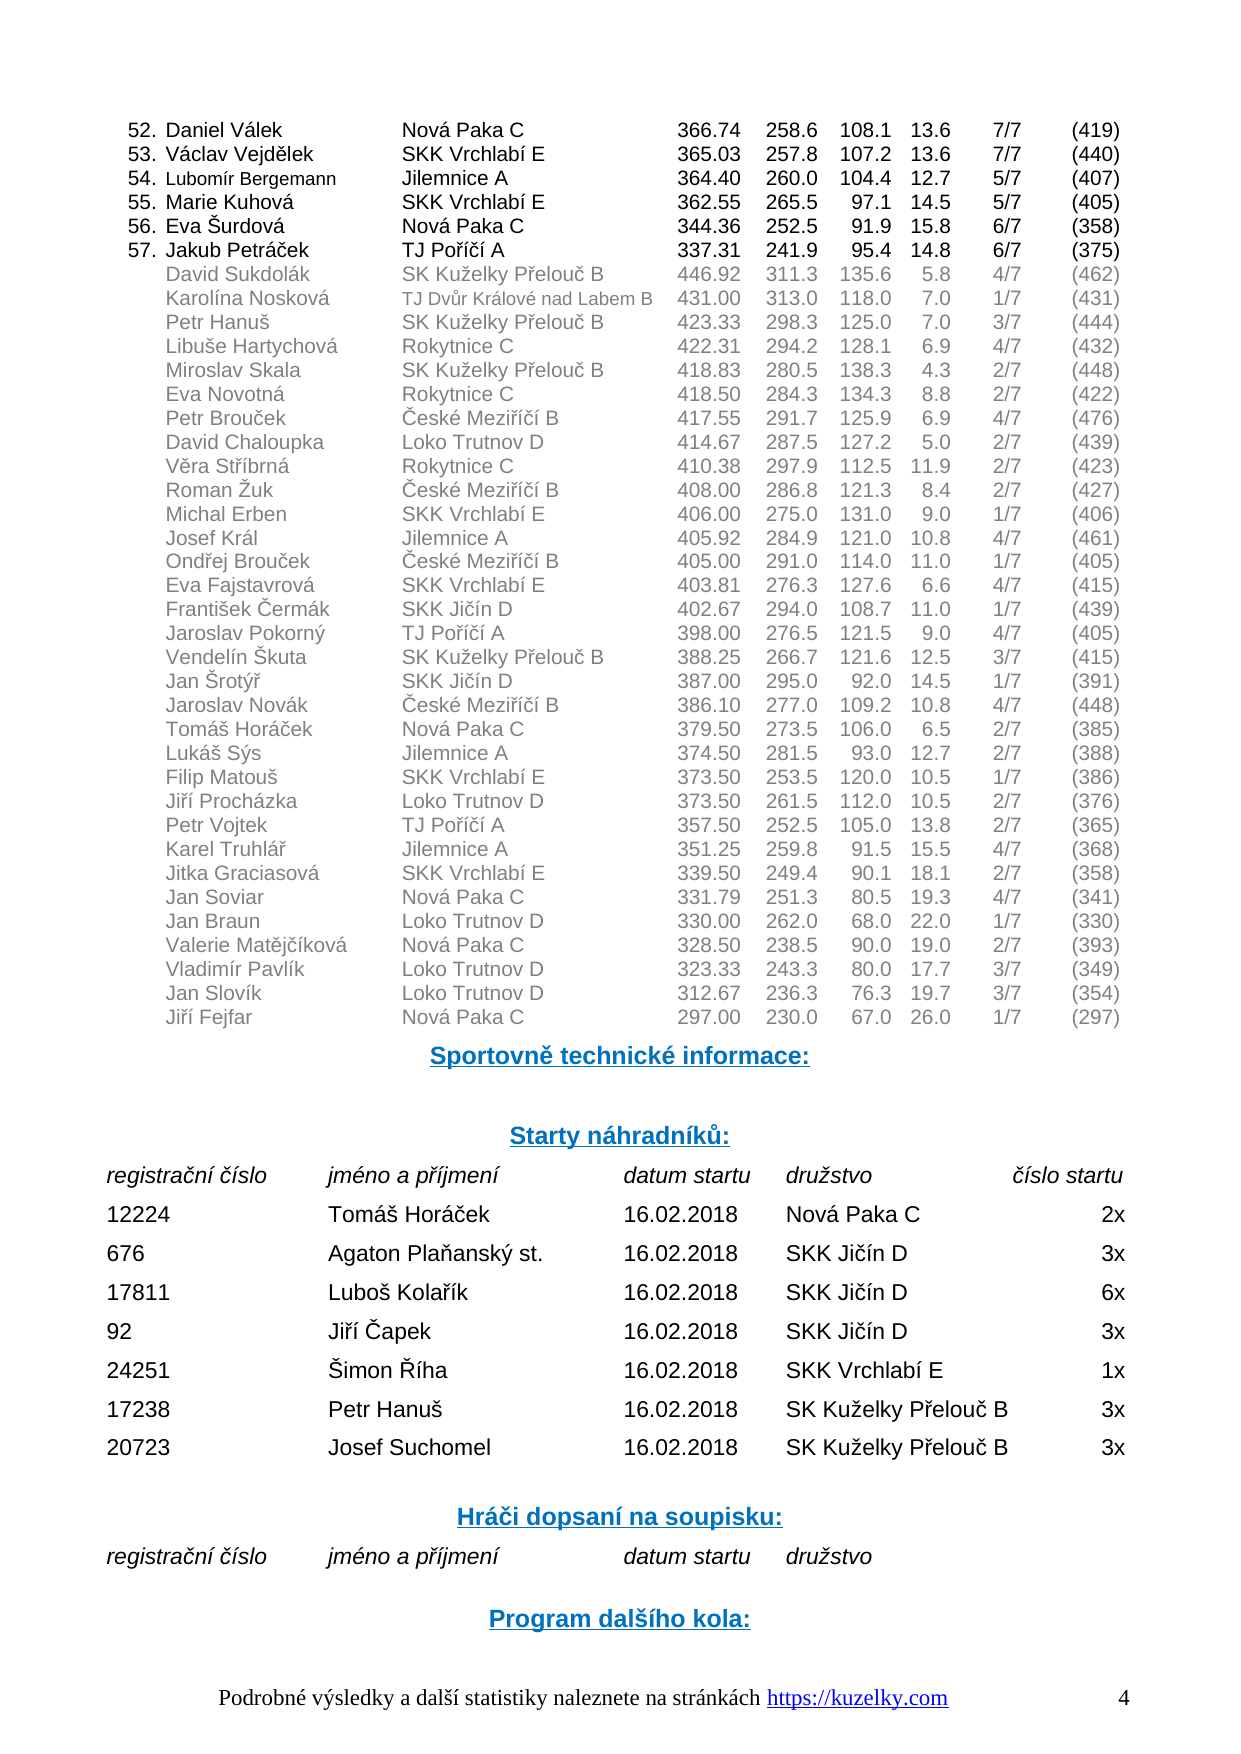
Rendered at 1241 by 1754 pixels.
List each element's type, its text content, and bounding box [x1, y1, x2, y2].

text Petr Hanuš SK Kuželky Přelouč B 423.33 298.3 125.0 7.0 3/7 (444) [106, 310, 1134, 334]
text 55. Marie Kuhová SKK Vrchlabí E 362.55 265.5 97.1 14.5 5/7 (405) [106, 190, 1134, 214]
text Karolína Nosková TJ Dvůr Králové nad Labem B 431.00 313.0 118.0 7.0 1/7 (431) [106, 286, 1134, 310]
text Sportovně technické informace: [94, 1041, 1145, 1070]
text Petr Vojtek TJ Poříčí A 357.50 252.5 105.0 13.8 2/7 (365) [106, 813, 1134, 837]
text Jan Braun Loko Trutnov D 330.00 262.0 68.0 22.0 1/7 (330) [106, 909, 1134, 933]
text 92 Jiří Čapek 16.02.2018 SKK Jičín D 3x [106, 1318, 1134, 1344]
text Jitka Graciasová SKK Vrchlabí E 339.50 249.4 90.1 18.1 2/7 (358) [106, 861, 1134, 885]
text Jiří Fejfar Nová Paka C 297.00 230.0 67.0 26.0 1/7 (297) [106, 1004, 1134, 1028]
text Libuše Hartychová Rokytnice C 422.31 294.2 128.1 6.9 4/7 (432) [106, 334, 1134, 358]
text Eva Novotná Rokytnice C 418.50 284.3 134.3 8.8 2/7 (422) [106, 382, 1134, 406]
text Karel Truhlář Jilemnice A 351.25 259.8 91.5 15.5 4/7 (368) [106, 837, 1134, 861]
text 17811 Luboš Kolařík 16.02.2018 SKK Jičín D 6x [106, 1279, 1134, 1305]
text Michal Erben SKK Vrchlabí E 406.00 275.0 131.0 9.0 1/7 (406) [106, 501, 1134, 525]
text Tomáš Horáček Nová Paka C 379.50 273.5 106.0 6.5 2/7 (385) [106, 717, 1134, 741]
text 54. Lubomír Bergemann Jilemnice A 364.40 260.0 104.4 12.7 5/7 (407) [106, 166, 1134, 190]
text 676 Agaton Plaňanský st. 16.02.2018 SKK Jičín D 3x [106, 1240, 1134, 1266]
text Program dalšího kola: [94, 1604, 1145, 1632]
text 52. Daniel Válek Nová Paka C 366.74 258.6 108.1 13.6 7/7 (419) [106, 118, 1134, 142]
text Vladimír Pavlík Loko Trutnov D 323.33 243.3 80.0 17.7 3/7 (349) [106, 957, 1134, 981]
text Filip Matouš SKK Vrchlabí E 373.50 253.5 120.0 10.5 1/7 (386) [106, 765, 1134, 789]
text Jan Slovík Loko Trutnov D 312.67 236.3 76.3 19.7 3/7 (354) [106, 981, 1134, 1004]
text Jaroslav Pokorný TJ Poříčí A 398.00 276.5 121.5 9.0 4/7 (405) [106, 621, 1134, 645]
text Valerie Matějčíková Nová Paka C 328.50 238.5 90.0 19.0 2/7 (393) [106, 933, 1134, 957]
text Josef Král Jilemnice A 405.92 284.9 121.0 10.8 4/7 (461) [106, 525, 1134, 549]
text Věra Stříbrná Rokytnice C 410.38 297.9 112.5 11.9 2/7 (423) [106, 453, 1134, 477]
text 20723 Josef Suchomel 16.02.2018 SK Kuželky Přelouč B 3x [106, 1434, 1134, 1461]
text 53. Václav Vejdělek SKK Vrchlabí E 365.03 257.8 107.2 13.6 7/7 (440) [106, 142, 1134, 166]
text Roman Žuk České Meziříčí B 408.00 286.8 121.3 8.4 2/7 (427) [106, 477, 1134, 501]
text registrační číslo jméno a příjmení datum startu družstvo číslo startu [106, 1162, 1134, 1189]
text Jiří Procházka Loko Trutnov D 373.50 261.5 112.0 10.5 2/7 (376) [106, 789, 1134, 813]
text 17238 Petr Hanuš 16.02.2018 SK Kuželky Přelouč B 3x [106, 1396, 1134, 1422]
text Petr Brouček České Meziříčí B 417.55 291.7 125.9 6.9 4/7 (476) [106, 406, 1134, 429]
text Eva Fajstavrová SKK Vrchlabí E 403.81 276.3 127.6 6.6 4/7 (415) [106, 573, 1134, 597]
text Hráči dopsaní na soupisku: [94, 1473, 1145, 1531]
text registrační číslo jméno a příjmení datum startu družstvo [106, 1543, 1134, 1569]
text Ondřej Brouček České Meziříčí B 405.00 291.0 114.0 11.0 1/7 (405) [106, 549, 1134, 573]
text 57. Jakub Petráček TJ Poříčí A 337.31 241.9 95.4 14.8 6/7 (375) [106, 238, 1134, 262]
text Jaroslav Novák České Meziříčí B 386.10 277.0 109.2 10.8 4/7 (448) [106, 693, 1134, 717]
text Miroslav Skala SK Kuželky Přelouč B 418.83 280.5 138.3 4.3 2/7 (448) [106, 358, 1134, 382]
text Vendelín Škuta SK Kuželky Přelouč B 388.25 266.7 121.6 12.5 3/7 (415) [106, 645, 1134, 669]
text Jan Soviar Nová Paka C 331.79 251.3 80.5 19.3 4/7 (341) [106, 885, 1134, 909]
text Starty náhradníků: [94, 1121, 1145, 1150]
text David Sukdolák SK Kuželky Přelouč B 446.92 311.3 135.6 5.8 4/7 (462) [106, 262, 1134, 286]
text 24251 Šimon Říha 16.02.2018 SKK Vrchlabí E 1x [106, 1357, 1134, 1383]
text 56. Eva Šurdová Nová Paka C 344.36 252.5 91.9 15.8 6/7 (358) [106, 214, 1134, 238]
text 12224 Tomáš Horáček 16.02.2018 Nová Paka C 2x [106, 1201, 1134, 1228]
text Jan Šrotýř SKK Jičín D 387.00 295.0 92.0 14.5 1/7 (391) [106, 669, 1134, 693]
text Lukáš Sýs Jilemnice A 374.50 281.5 93.0 12.7 2/7 (388) [106, 741, 1134, 765]
text David Chaloupka Loko Trutnov D 414.67 287.5 127.2 5.0 2/7 (439) [106, 429, 1134, 453]
text František Čermák SKK Jičín D 402.67 294.0 108.7 11.0 1/7 (439) [106, 597, 1134, 621]
